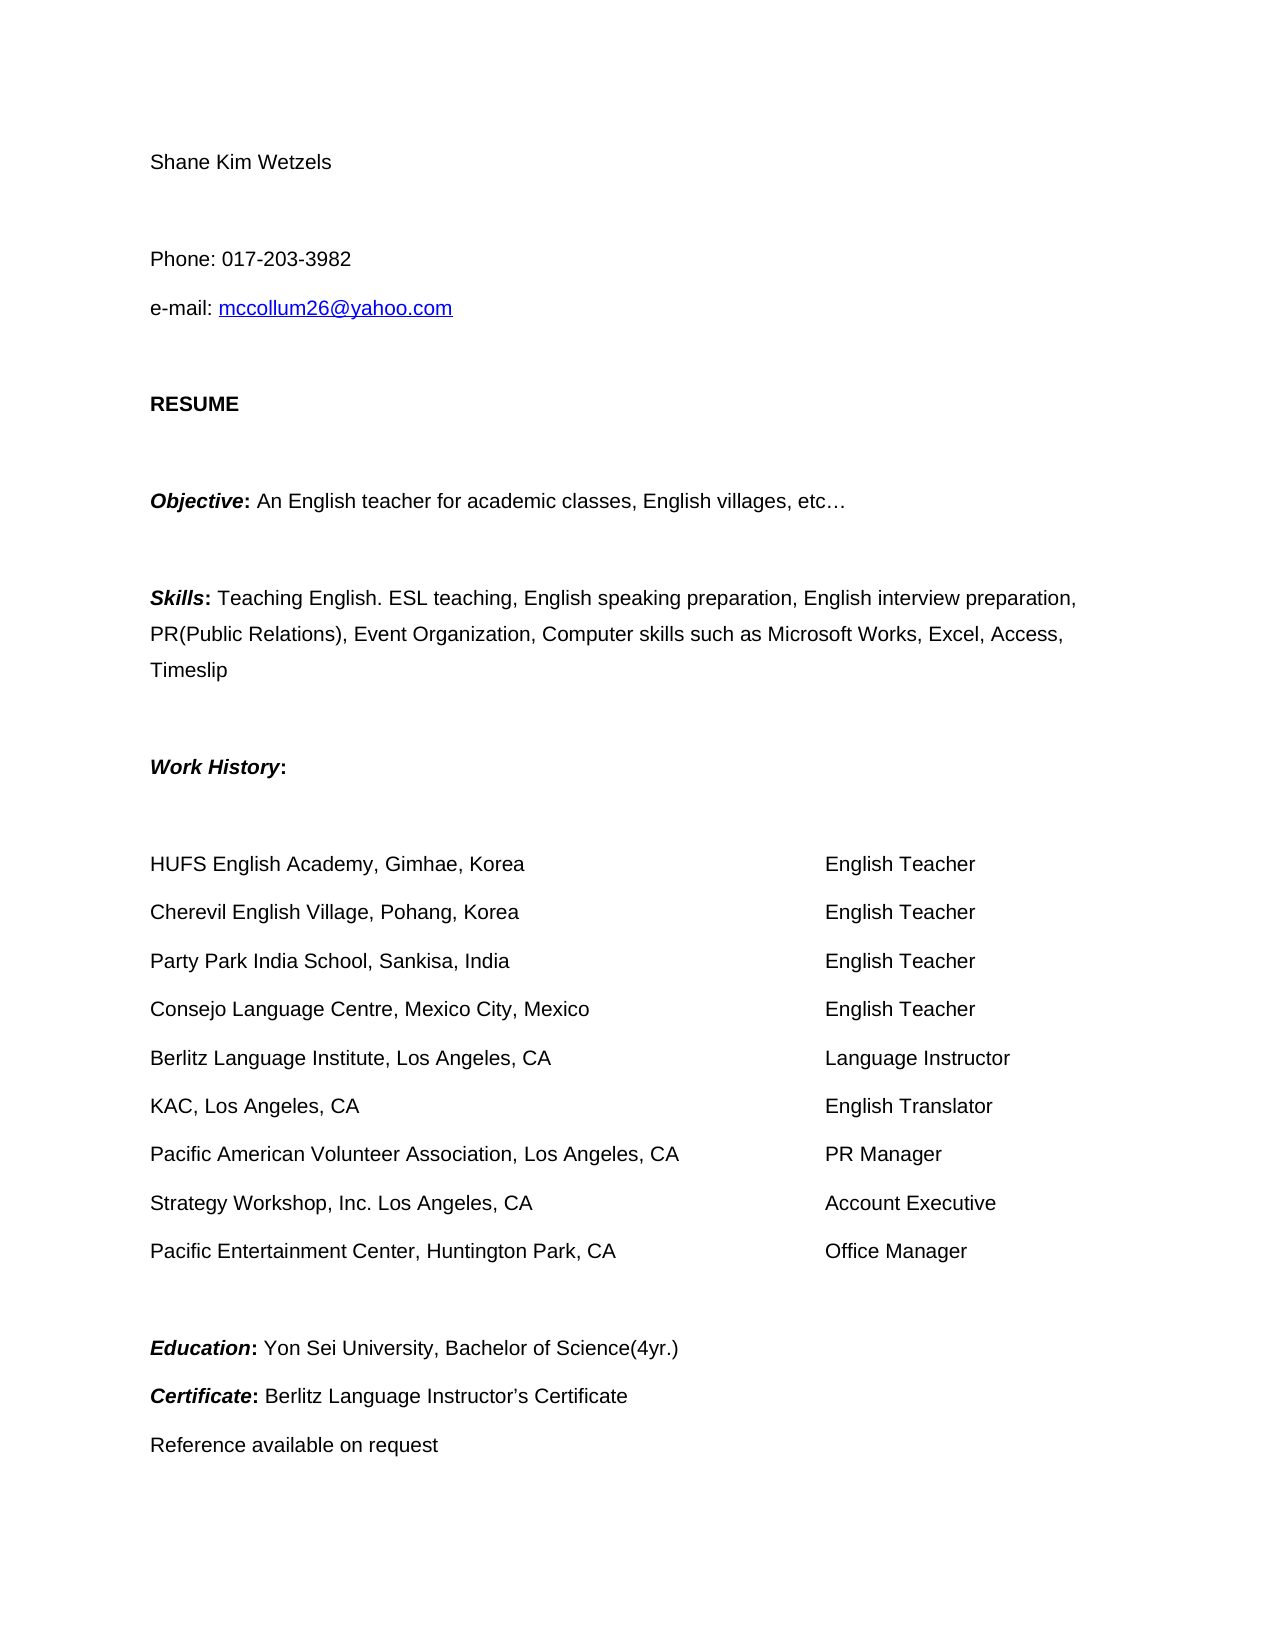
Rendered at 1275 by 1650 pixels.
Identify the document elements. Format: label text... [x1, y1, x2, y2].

text Skills: Teaching English. ESL teaching, English speaking preparation, English interview preparation, PR(Public Relations), Event Organization, Computer skills such as Microsoft Works, Excel, Access, Timeslip [150, 586, 1125, 682]
text Pacific American Volunteer Association, Los Angeles, CA PR Manager [150, 1142, 1125, 1166]
text Work History: [150, 755, 1125, 779]
text RESUME [150, 392, 1125, 416]
text e-mail: mccollum26@yahoo.com [150, 295, 1125, 319]
text Consejo Language Centre, Mexico City, Mexico English Teacher [150, 997, 1125, 1021]
text Shane Kim Wetzels [150, 150, 1125, 174]
text Phone: 017-203-3982 [150, 247, 1125, 271]
text Education: Yon Sei University, Bachelor of Science(4yr.) [150, 1336, 1125, 1360]
text Berlitz Language Institute, Los Angeles, CA Language Instructor [150, 1045, 1125, 1069]
text Certificate: Berlitz Language Instructor’s Certificate [150, 1384, 1125, 1408]
text Objective: An English teacher for academic classes, English villages, etc… [150, 489, 1125, 513]
text Reference available on request [150, 1433, 1125, 1457]
text Party Park India School, Sankisa, India English Teacher [150, 948, 1125, 972]
text Cherevil English Village, Pohang, Korea English Teacher [150, 900, 1125, 924]
text Strategy Workshop, Inc. Los Angeles, CA Account Executive [150, 1191, 1125, 1214]
text Pacific Entertainment Center, Huntington Park, CA Office Manager [150, 1239, 1125, 1263]
text HUFS English Academy, Gimhae, Korea English Teacher [150, 852, 1125, 876]
text KAC, Los Angeles, CA English Translator [150, 1094, 1125, 1118]
